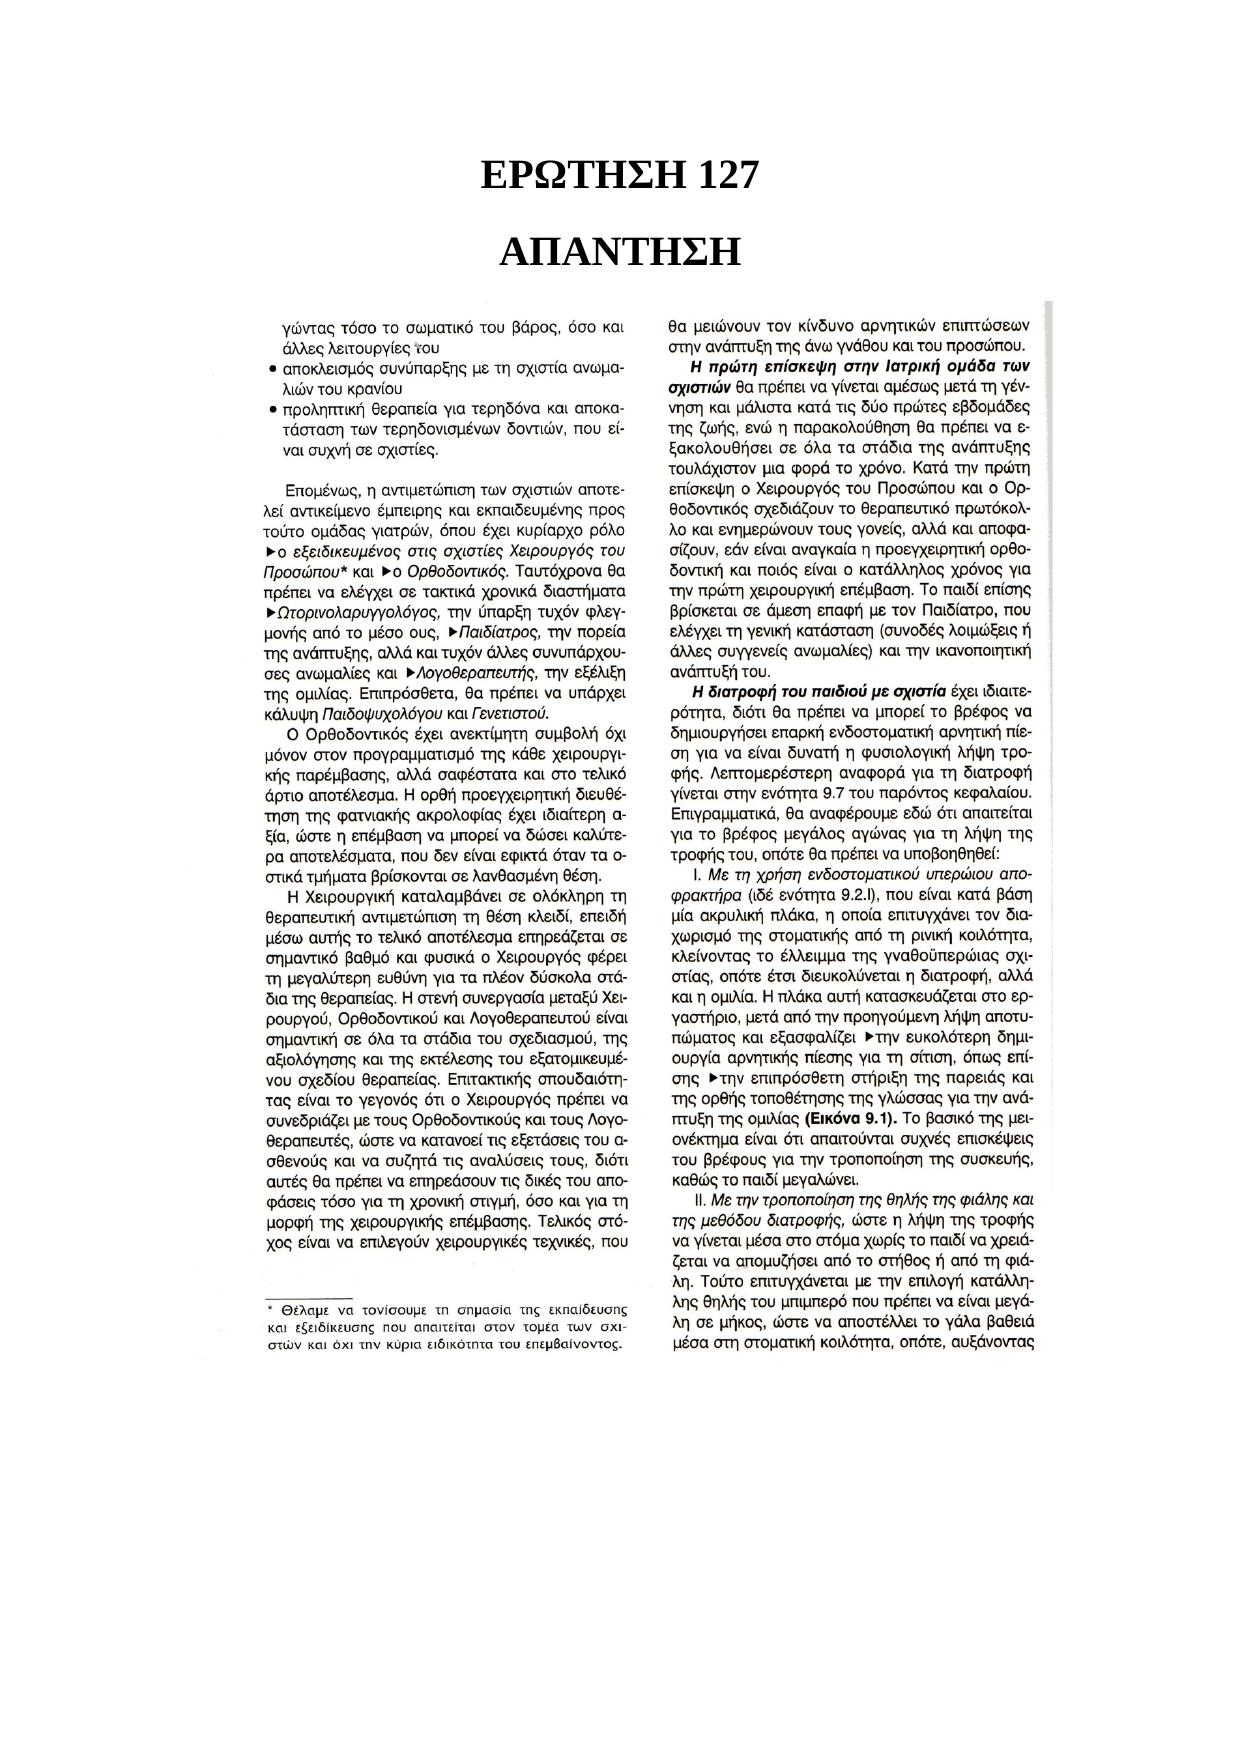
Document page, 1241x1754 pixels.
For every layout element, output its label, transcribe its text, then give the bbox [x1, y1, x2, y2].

text ΕΡΩΤΗΣΗ 127 [187, 150, 1053, 198]
text ΑΠΑΝΤΗΣΗ [187, 226, 1053, 274]
picture [187, 301, 1053, 1368]
